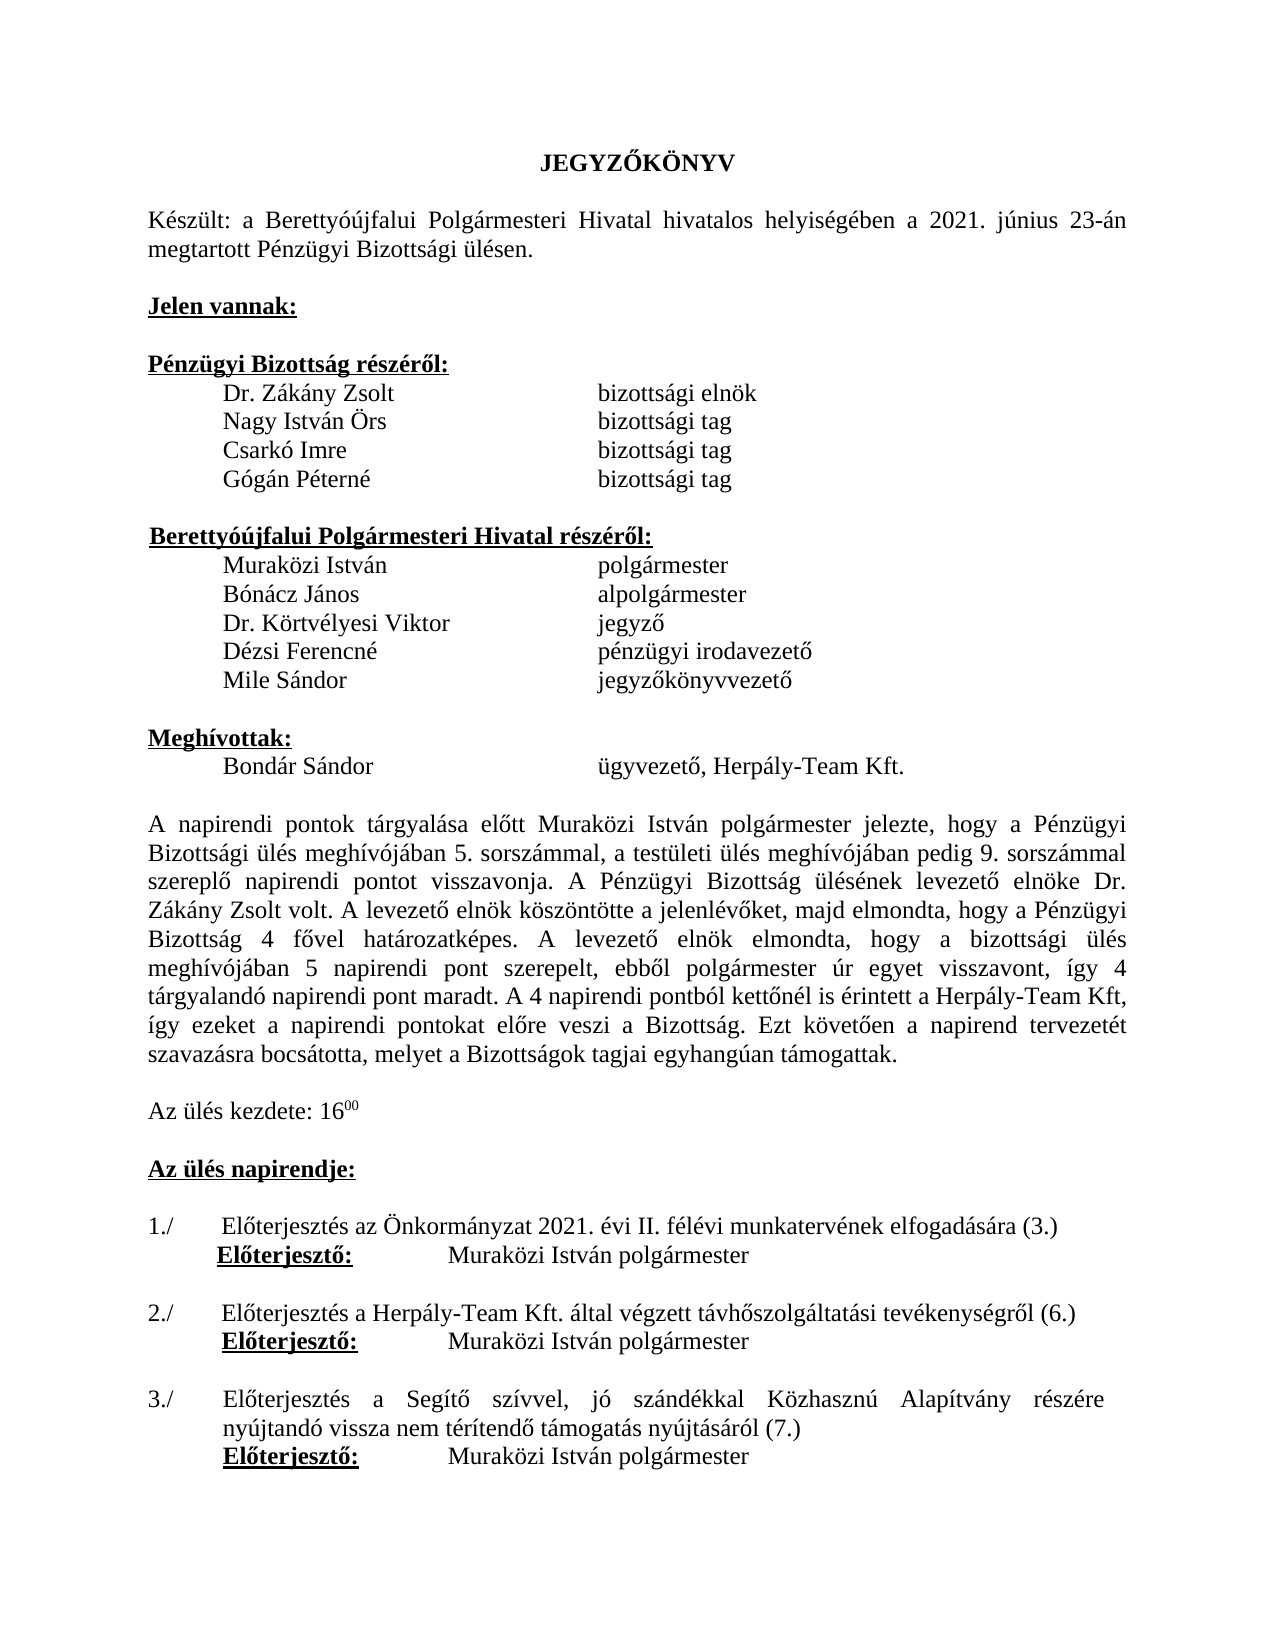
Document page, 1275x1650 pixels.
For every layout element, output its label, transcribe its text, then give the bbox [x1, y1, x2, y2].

text Pénzügyi Bizottság részéről: [148, 349, 1127, 378]
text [148, 1441, 1127, 1470]
text Dézsi Ferencné pénzügyi irodavezető [148, 636, 1127, 665]
text Muraközi István polgármester [148, 550, 1127, 579]
text Bónácz János alpolgármester [148, 579, 1127, 608]
text JEGYZŐKÖNYV [148, 148, 1127, 176]
text Az ülés napirendje: [148, 1154, 1127, 1183]
text Előterjesztő: Muraközi István polgármester [221, 1326, 1127, 1355]
text 1./ Előterjesztés az Önkormányzat 2021. évi II. félévi munkatervének elfogadására (3.) [148, 1211, 1127, 1240]
text Berettyóújfalui Polgármesteri Hivatal részéről: [148, 521, 1127, 550]
text Készült: a Berettyóújfalui Polgármesteri Hivatal hivatalos helyiségében a 2021. június 23-án megtartott Pénzügyi Bizottsági ülésen. [148, 205, 1127, 263]
text Előterjesztő: Muraközi István polgármester [148, 1240, 1127, 1269]
text A napirendi pontok tárgyalása előtt Muraközi István polgármester jelezte, hogy a Pénzügyi Bizottsági ülés meghívójában 5. sorszámmal, a testületi ülés meghívójában pedig 9. sorszámmal szereplő napirendi pontot visszavonja. A Pénzügyi Bizottság ülésének levezető elnöke Dr. Zákány Zsolt volt. A levezető elnök köszöntötte a jelenlévőket, majd elmondta, hogy a Pénzügyi Bizottság 4 fővel határozatképes. A levezető elnök elmondta, hogy a bizottsági ülés meghívójában 5 napirendi pont szerepelt, ebből polgármester úr egyet visszavont, így 4 tárgyalandó napirendi pont maradt. A 4 napirendi pontból kettőnél is érintett a Herpály-Team Kft, így ezeket a napirendi pontokat előre veszi a Bizottság. Ezt követően a napirend tervezetét szavazásra bocsátotta, melyet a Bizottságok tagjai egyhangúan támogattak. [148, 809, 1127, 1068]
text Gógán Péterné bizottsági tag [148, 464, 1127, 493]
text 3./ Előterjesztés a Segítő szívvel, jó szándékkal Közhasznú Alapítvány részére nyújtandó vissza nem térítendő támogatás nyújtásáról (7.) [148, 1384, 1127, 1441]
text Nagy István Örs bizottsági tag [148, 406, 1127, 435]
text Az ülés kezdete: 1600 [148, 1096, 1127, 1125]
text Jelen vannak: [148, 291, 1127, 320]
text Dr. Körtvélyesi Viktor jegyző [148, 608, 1127, 636]
text Meghívottak: [148, 723, 1127, 751]
text Bondár Sándor ügyvezető, Herpály-Team Kft. [148, 751, 1127, 780]
text Mile Sándor jegyzőkönyvvezető [148, 665, 1127, 694]
text Dr. Zákány Zsolt bizottsági elnök [148, 378, 1127, 406]
text Csarkó Imre bizottsági tag [148, 435, 1127, 464]
text 2./ Előterjesztés a Herpály-Team Kft. által végzett távhőszolgáltatási tevékenységről (6.) [148, 1298, 1127, 1326]
